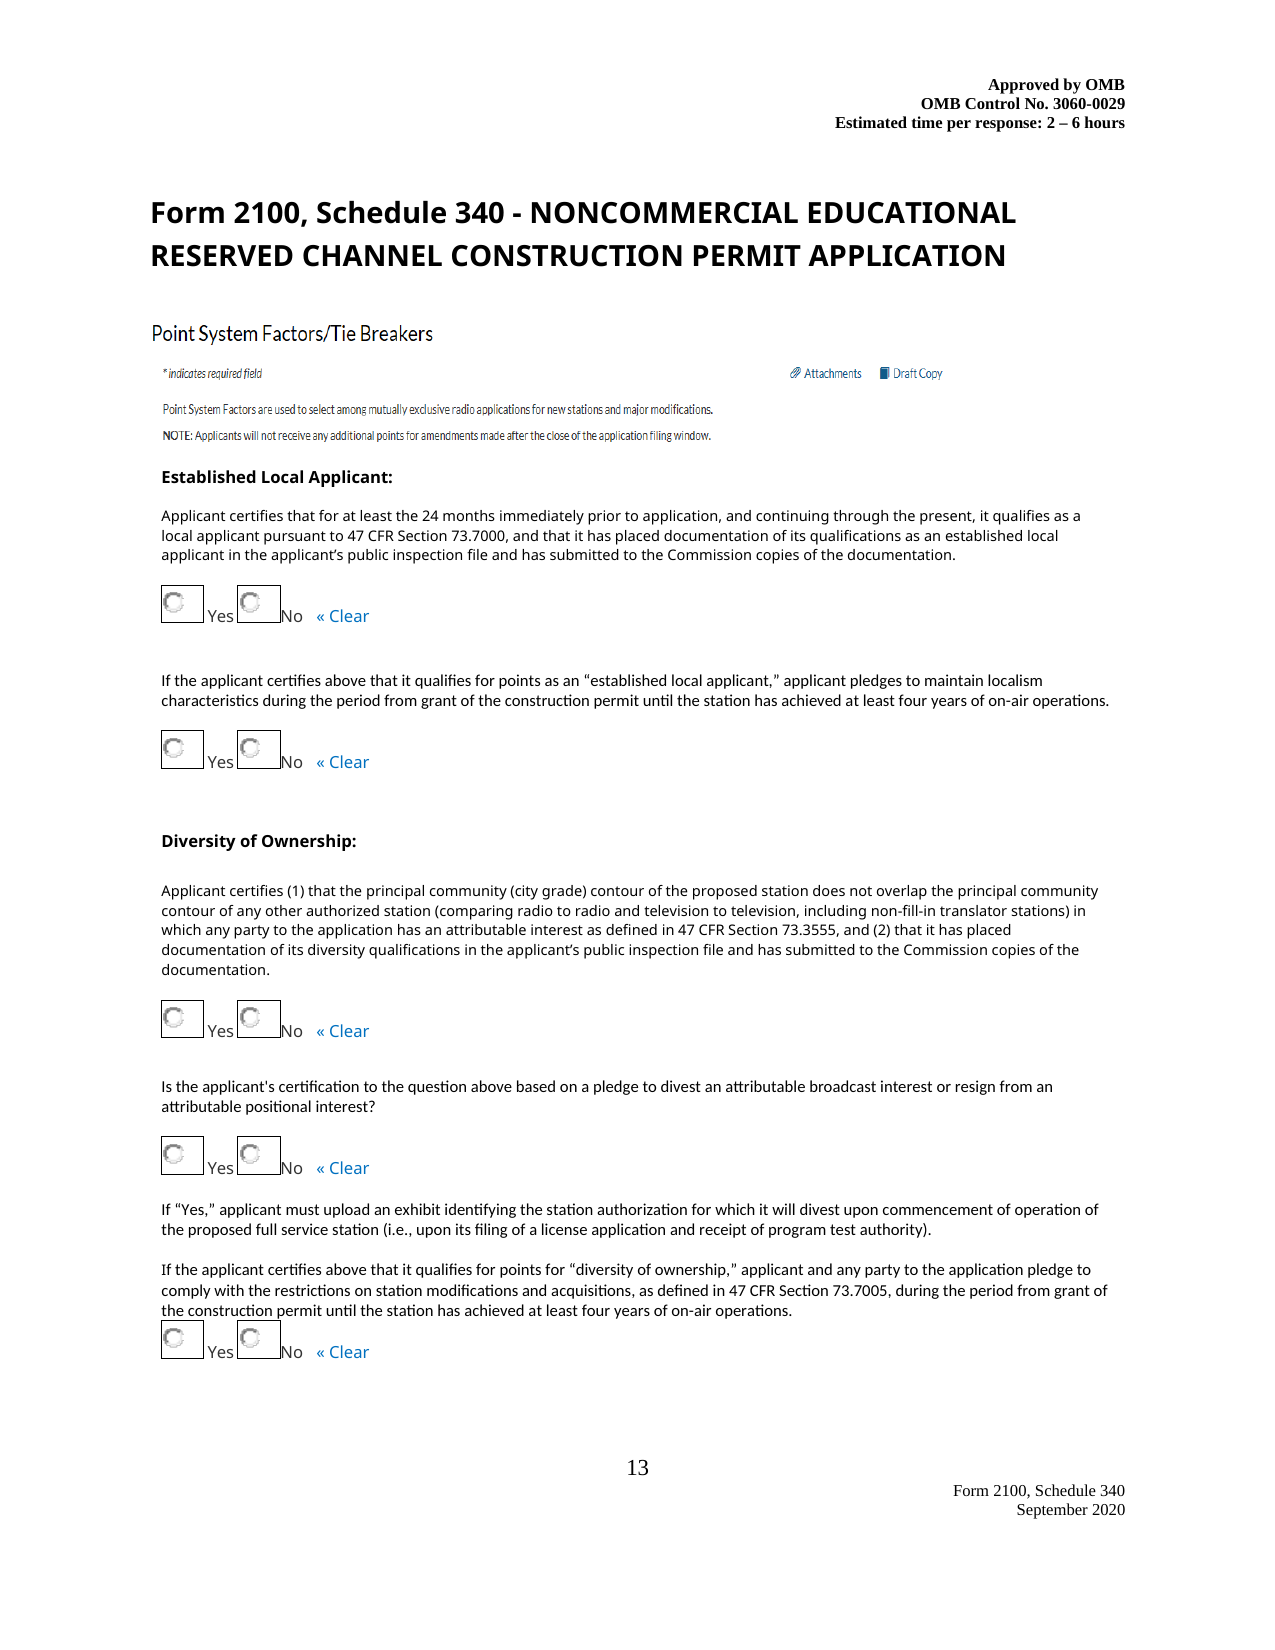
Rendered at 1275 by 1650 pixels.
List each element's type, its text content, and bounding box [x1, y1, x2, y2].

table_cell Diversity of Ownership: Applicant certifies (1) that the principal community (city grade) contour of the proposed station does not overlap the principal community contour of any other authorized station (comparing radio to radio and television to television, including non-fill-in translator stations) in which any party to the application has an attributable interest as defined in 47 CFR Section 73.3555, and (2) that it has placed documentation of its diversity qualifications in the applicant’s public inspection file and has submitted to the Commission copies of the documentation. Yes No « Clear [150, 830, 1125, 1076]
picture [150, 322, 957, 447]
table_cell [150, 1076, 1125, 1443]
table_header Established Local Applicant: Applicant certifies that for at least the 24 months immediately prior to application, and continuing through the present, it qualifies as a local applicant pursuant to 47 CFR Section 73.7000, and that it has placed documentation of its qualifications as an established local applicant in the applicant’s public inspection file and has submitted to the Commission copies of the documentation. Yes No « Clear If the applicant certifies above that it qualifies for points as an “established local applicant,” applicant pledges to maintain localism characteristics during the period from grant of the construction permit until the station has achieved at least four years of on-air operations. Yes No « Clear [150, 466, 1125, 830]
